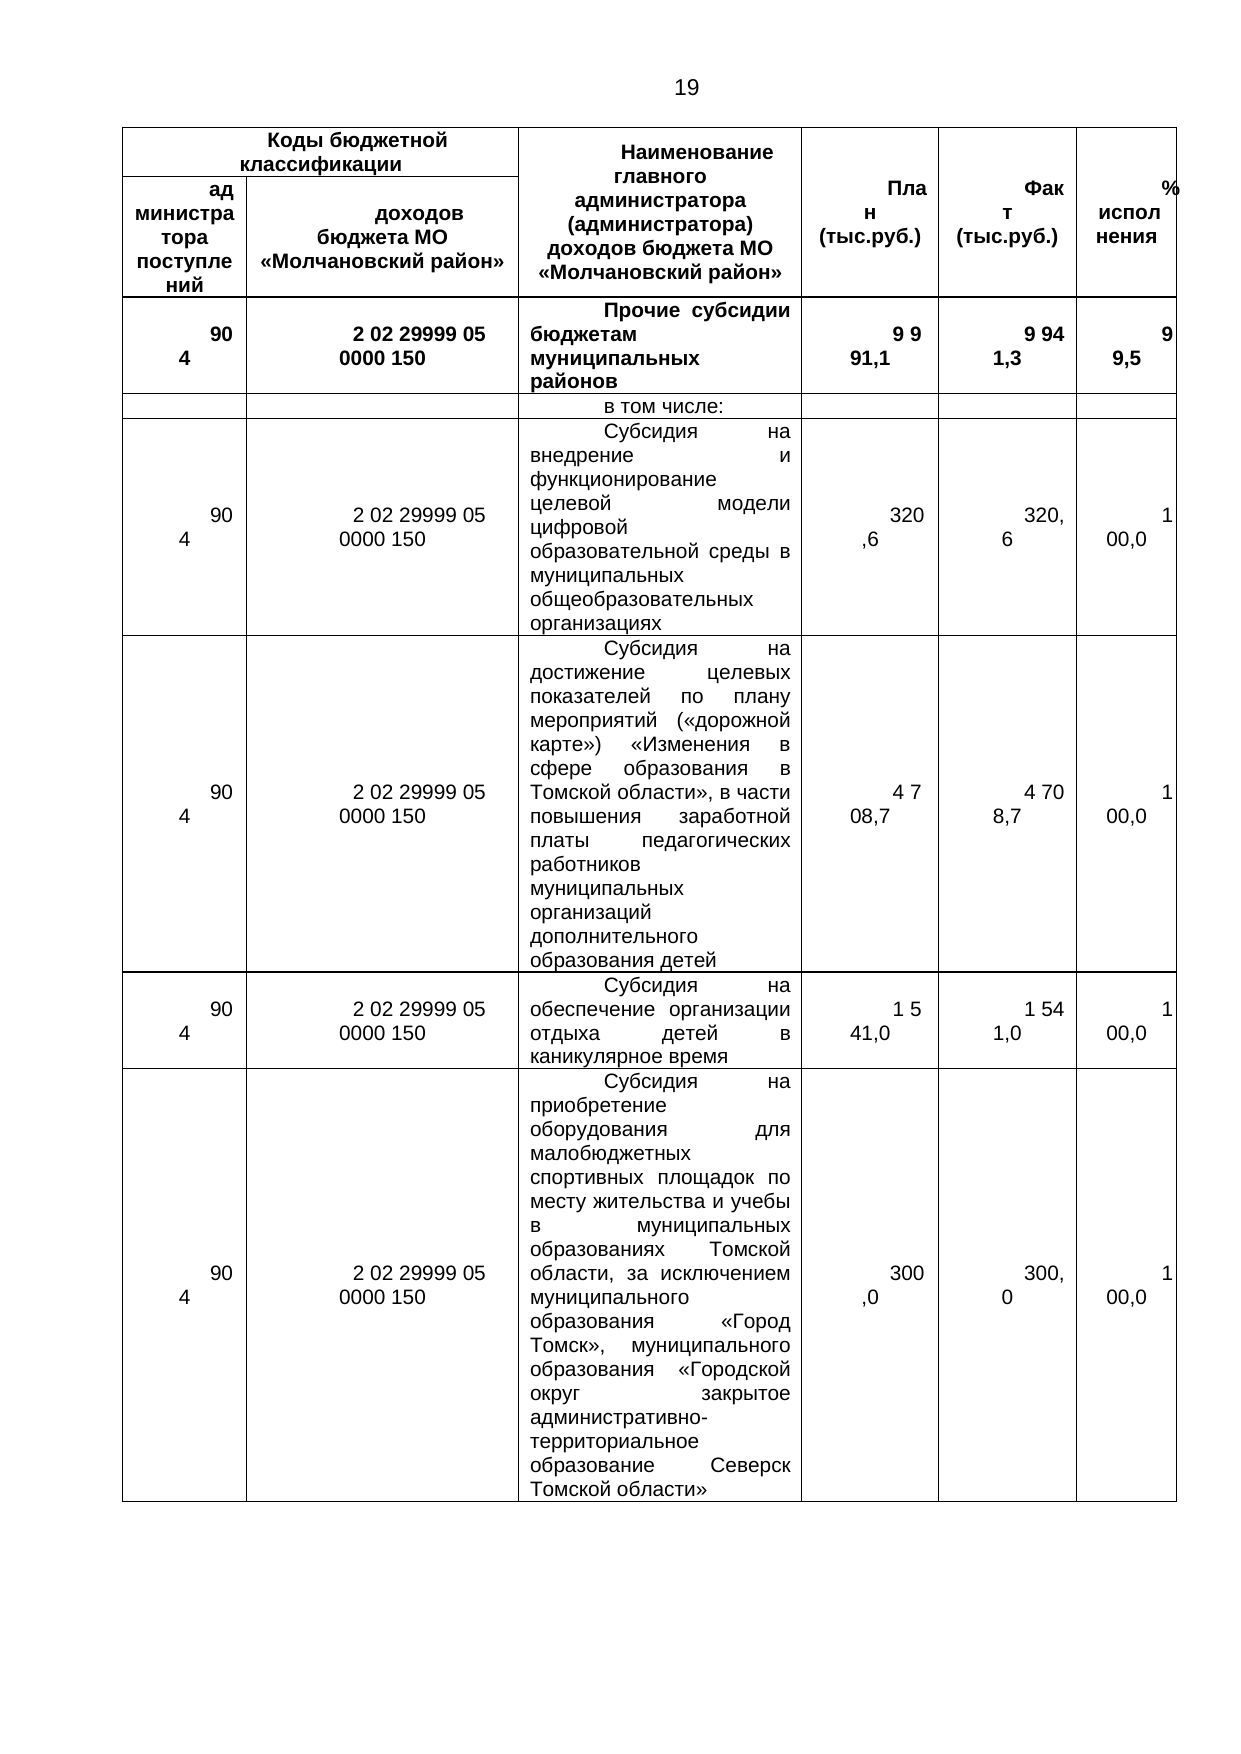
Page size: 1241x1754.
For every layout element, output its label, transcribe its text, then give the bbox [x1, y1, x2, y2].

table_cell 100,0 [1077, 1069, 1176, 1501]
table_cell 4 708,7 [802, 636, 938, 971]
table_cell Субсидия на достижение целевых показателей по плану мероприятий («дорожной карте») «Изменения в сфере образования в Томской области», в части повышения заработной платы педагогических работников муниципальных организаций дополнительного образования детей [519, 636, 801, 971]
table_cell 2 02 29999 05 0000 150 [247, 298, 518, 393]
table_cell 100,0 [1077, 419, 1176, 635]
table_cell Субсидия на приобретение оборудования для малобюджетных спортивных площадок по месту жительства и учебы в муниципальных образованиях Томской области, за исключением муниципального образования «Город Томск», муниципального образования «Городской округ закрытое административно-территориальное образование Северск Томской области» [519, 1069, 801, 1501]
table_cell 2 02 29999 05 0000 150 [247, 1069, 518, 1501]
table_cell 1 541,0 [802, 973, 938, 1068]
table_header Коды бюджетной классификации [123, 128, 518, 176]
table_cell 2 02 29999 05 0000 150 [247, 419, 518, 635]
table_cell Прочие субсидии бюджетам муниципальных районов [519, 298, 801, 393]
table_cell 99,5 [1077, 298, 1176, 393]
table_cell 300,0 [939, 1069, 1076, 1501]
table_cell доходов бюджета МО «Молчановский район» [247, 177, 518, 296]
table_cell 9 991,1 [802, 298, 938, 393]
table_cell 904 [123, 298, 246, 393]
table_cell 2 02 29999 05 0000 150 [247, 636, 518, 971]
table_cell 320,6 [802, 419, 938, 635]
table_cell [939, 394, 1076, 418]
table_cell 1 541,0 [939, 973, 1076, 1068]
table_cell 300,0 [802, 1069, 938, 1501]
table_cell Субсидия на обеспечение организации отдыха детей в каникулярное время [519, 973, 801, 1068]
table_header Наименование главного администратора (администратора) доходов бюджета МО «Молчановский район» [519, 128, 801, 296]
table_cell 904 [123, 1069, 246, 1501]
table_cell 100,0 [1077, 636, 1176, 971]
table_cell 904 [123, 419, 246, 635]
table_cell 4 708,7 [939, 636, 1076, 971]
table_cell [1077, 394, 1176, 418]
table_header % исполнения [1077, 128, 1176, 296]
table_cell [123, 394, 246, 418]
table_cell администратора поступлений [123, 177, 246, 296]
table_cell [802, 394, 938, 418]
table_header План (тыс.руб.) [802, 128, 938, 296]
table_cell 2 02 29999 05 0000 150 [247, 973, 518, 1068]
table_cell 320,6 [939, 419, 1076, 635]
table_cell 904 [123, 973, 246, 1068]
table_cell 904 [123, 636, 246, 971]
table_cell 9 941,3 [939, 298, 1076, 393]
table_cell в том числе: [519, 394, 801, 418]
table_cell [247, 394, 518, 418]
table_cell 100,0 [1077, 973, 1176, 1068]
table_cell Субсидия на внедрение и функционирование целевой модели цифровой образовательной среды в муниципальных общеобразовательных организациях [519, 419, 801, 635]
table_header Факт (тыс.руб.) [939, 128, 1076, 296]
